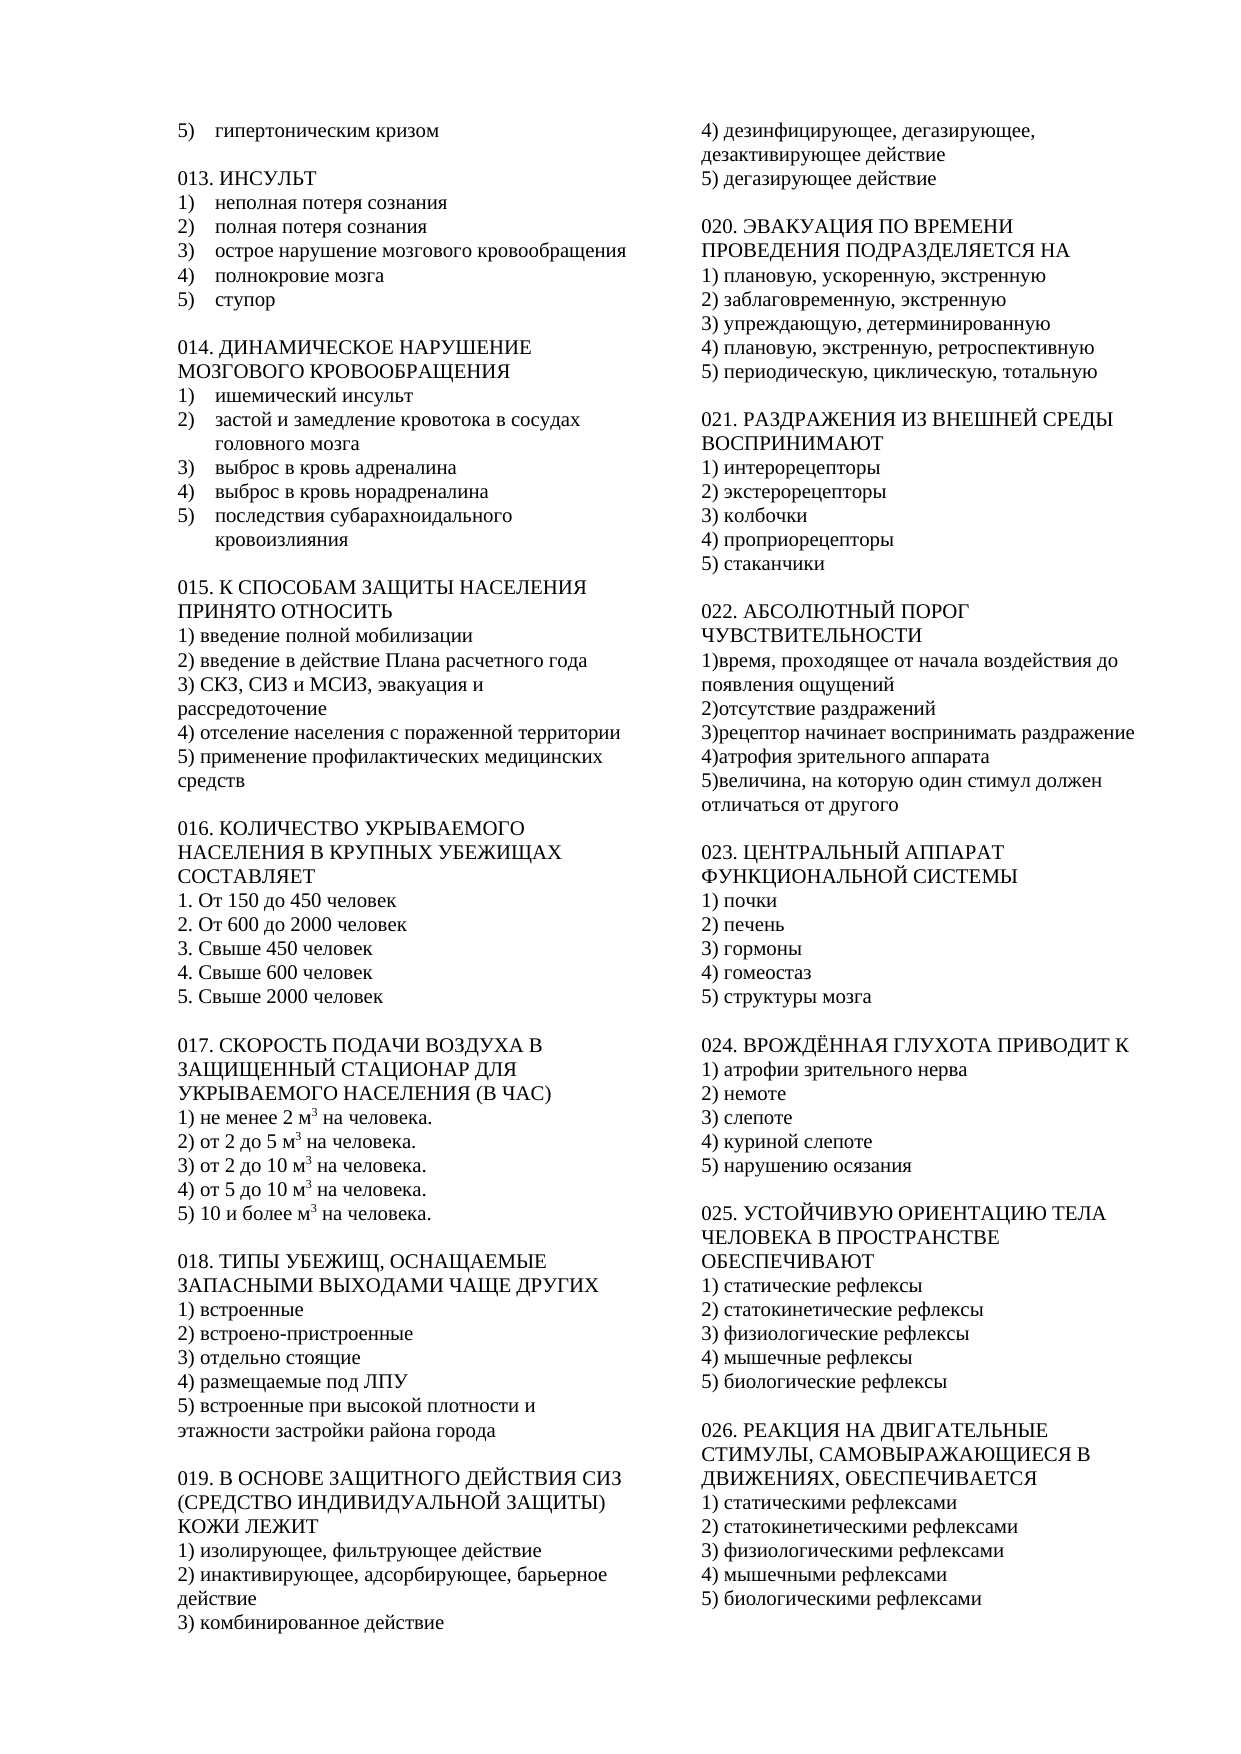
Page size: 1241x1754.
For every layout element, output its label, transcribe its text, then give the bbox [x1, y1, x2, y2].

text 5) структуры мозга [701, 984, 1152, 1008]
text 3. Свыше 450 человек [177, 936, 627, 960]
text 2) встроено-пристроенные [177, 1321, 627, 1345]
text 4. Свыше 600 человек [177, 960, 627, 984]
text 4) отселение населения с пораженной территории [177, 720, 627, 744]
list полнокровие мозга [177, 262, 627, 287]
text 1) атрофии зрительного нерва [701, 1057, 1152, 1081]
text 2. От 600 до 2000 человек [177, 912, 627, 936]
text 5)величина, на которую один стимул должен отличаться от другого [701, 768, 1152, 816]
list ступор [177, 287, 627, 311]
text 016. Количество укрываемого населения в крупных убежищах составляет [177, 816, 627, 888]
text 2) немоте [701, 1081, 1152, 1105]
text 2)отсутствие раздражений [701, 696, 1152, 720]
text 021. РАЗДРАЖЕНИЯ ИЗ ВНЕШНЕЙ СРЕДЫ ВОСПРИНИМАЮТ [701, 407, 1152, 455]
text 5) периодическую, циклическую, тотальную [701, 359, 1152, 383]
text 5) биологические рефлексы [701, 1369, 1152, 1393]
text 1) интерорецепторы [701, 455, 1152, 479]
text 5) стаканчики [701, 551, 1152, 575]
text 2) заблаговременную, экстренную [701, 287, 1152, 311]
list полная потеря сознания [177, 214, 627, 238]
text 2) экстерорецепторы [701, 479, 1152, 503]
text 1) встроенные [177, 1297, 627, 1321]
text 024. ВРОЖДЁННАЯ ГЛУХОТА ПРИВОДИТ К [701, 1032, 1152, 1057]
text 3) колбочки [701, 503, 1152, 527]
text 023. ЦЕНТРАЛЬНЫЙ АППАРАТ ФУНКЦИОНАЛЬНОЙ СИСТЕМЫ [701, 840, 1152, 888]
text 022. АБСОЛЮТНЫЙ ПОРОГ ЧУВСТВИТЕЛЬНОСТИ [701, 599, 1152, 647]
text 3)рецептор начинает воспринимать раздражение [701, 720, 1152, 744]
text 2) инактивирующее, адсорбирующее, барьерное действие [177, 1562, 627, 1610]
list ишемический инсульт [177, 383, 627, 407]
list гипертоническим кризом [177, 118, 627, 142]
text 1) не менее на человека. [177, 1105, 627, 1129]
text 020. ЭВАКУАЦИЯ ПО ВРЕМЕНИ ПРОВЕДЕНИЯ ПОДРАЗДЕЛЯЕТСЯ НА [701, 214, 1152, 262]
text 1) статические рефлексы [701, 1273, 1152, 1297]
text 3) упреждающую, детерминированную [701, 311, 1152, 335]
text 1) изолирующее, фильтрующее действие [177, 1538, 627, 1562]
text 3) гормоны [701, 936, 1152, 960]
text 5) 10 и более м3 на человека. [177, 1201, 627, 1225]
text 017. Скорость подачи воздуха в защищенный стационар для укрываемого населения (в час) [177, 1032, 627, 1105]
text 1) почки [701, 888, 1152, 912]
list последствия субарахноидального кровоизлияния [177, 503, 627, 551]
text 2) от 2 до на человека. [177, 1129, 627, 1153]
text 4) от 5 до на человека. [177, 1177, 627, 1201]
text 3) отдельно стоящие [177, 1345, 627, 1369]
text 4) мышечными рефлексами [701, 1562, 1152, 1586]
text 5. Свыше 2000 человек [177, 984, 627, 1008]
text 3) СКЗ, СИЗ и МСИЗ, эвакуация и рассредоточение [177, 672, 627, 720]
text 1) статическими рефлексами [701, 1490, 1152, 1514]
text 019. В ОСНОВЕ ЗАЩИТНОГО ДЕЙСТВИЯ СИЗ (СРЕДСТВО ИНДИВИДУАЛЬНОЙ ЗАЩИТЫ) КОЖИ ЛЕЖИТ [177, 1466, 627, 1538]
text 4) дезинфицирующее, дегазирующее, дезактивирующее действие [701, 118, 1152, 166]
list выброс в кровь норадреналина [177, 479, 627, 503]
text 015. К способам защиты населения принято относить [177, 575, 627, 623]
text 3) физиологическими рефлексами [701, 1538, 1152, 1562]
text 5) дегазирующее действие [701, 166, 1152, 190]
text 4)атрофия зрительного аппарата [701, 744, 1152, 768]
text 5) биологическими рефлексами [701, 1586, 1152, 1610]
text 2) статокинетическими рефлексами [701, 1514, 1152, 1538]
text 4) мышечные рефлексы [701, 1345, 1152, 1369]
text 4) куриной слепоте [701, 1129, 1152, 1153]
text 4) плановую, экстренную, ретроспективную [701, 335, 1152, 359]
text 2) печень [701, 912, 1152, 936]
list выброс в кровь адреналина [177, 455, 627, 479]
list острое нарушение мозгового кровообращения [177, 238, 627, 262]
text 1)время, проходящее от начала воздействия до появления ощущений [701, 647, 1152, 696]
list неполная потеря сознания [177, 190, 627, 214]
text 2) введение в действие Плана расчетного года [177, 647, 627, 672]
text 3) от 2 до на человека. [177, 1153, 627, 1177]
text 013. ИНСУЛЬТ [177, 166, 627, 190]
text 3) комбинированное действие [177, 1610, 627, 1634]
list застой и замедление кровотока в сосудах головного мозга [177, 407, 627, 455]
text 018. Типы убежищ, оснащаемые запасными выходами чаще других [177, 1249, 627, 1297]
text 1) плановую, ускоренную, экстренную [701, 262, 1152, 287]
text 5) применение профилактических медицинских средств [177, 744, 627, 792]
text 4) размещаемые под ЛПУ [177, 1369, 627, 1393]
text 3) слепоте [701, 1105, 1152, 1129]
text 5) встроенные при высокой плотности и этажности застройки района города [177, 1393, 627, 1442]
text 4) проприорецепторы [701, 527, 1152, 551]
text 3) физиологические рефлексы [701, 1321, 1152, 1345]
text 014. ДИНАМИЧЕСКОЕ НАРУШЕНИЕ МОЗГОВОГО КРОВООБРАЩЕНИЯ [177, 335, 627, 383]
text 5) нарушению осязания [701, 1153, 1152, 1177]
text 4) гомеостаз [701, 960, 1152, 984]
text 026. РЕАКЦИЯ НА ДВИГАТЕЛЬНЫЕ СТИМУЛЫ, САМОВЫРАЖАЮЩИЕСЯ В ДВИЖЕНИЯХ, ОБЕСПЕЧИВАЕТСЯ [701, 1417, 1152, 1490]
text 025. УСТОЙЧИВУЮ ОРИЕНТАЦИЮ ТЕЛА ЧЕЛОВЕКА В ПРОСТРАНСТВЕ ОБЕСПЕЧИВАЮТ [701, 1201, 1152, 1273]
text 1) введение полной мобилизации [177, 623, 627, 647]
text 2) статокинетические рефлексы [701, 1297, 1152, 1321]
text 1. От 150 до 450 человек [177, 888, 627, 912]
